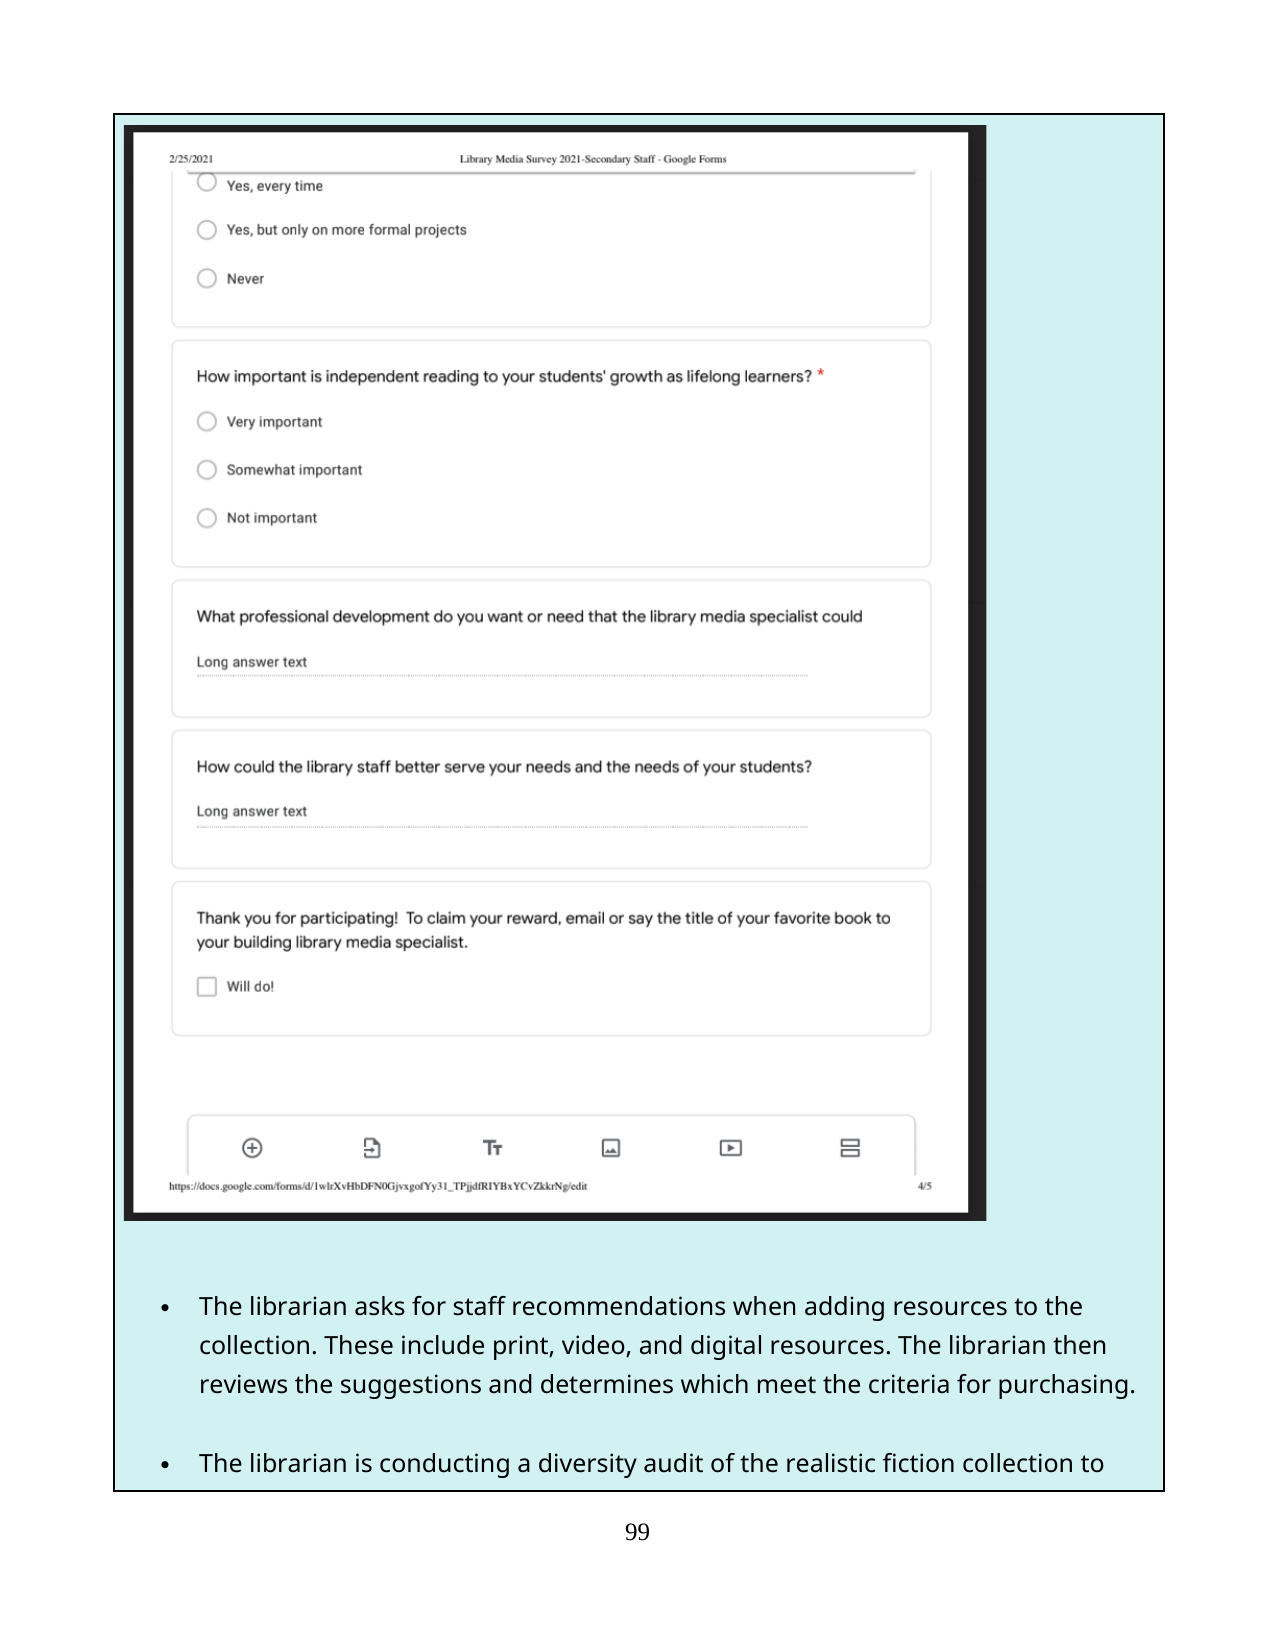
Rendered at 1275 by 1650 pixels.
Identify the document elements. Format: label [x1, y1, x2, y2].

picture [123, 125, 987, 1221]
table_cell [115, 115, 1163, 1490]
